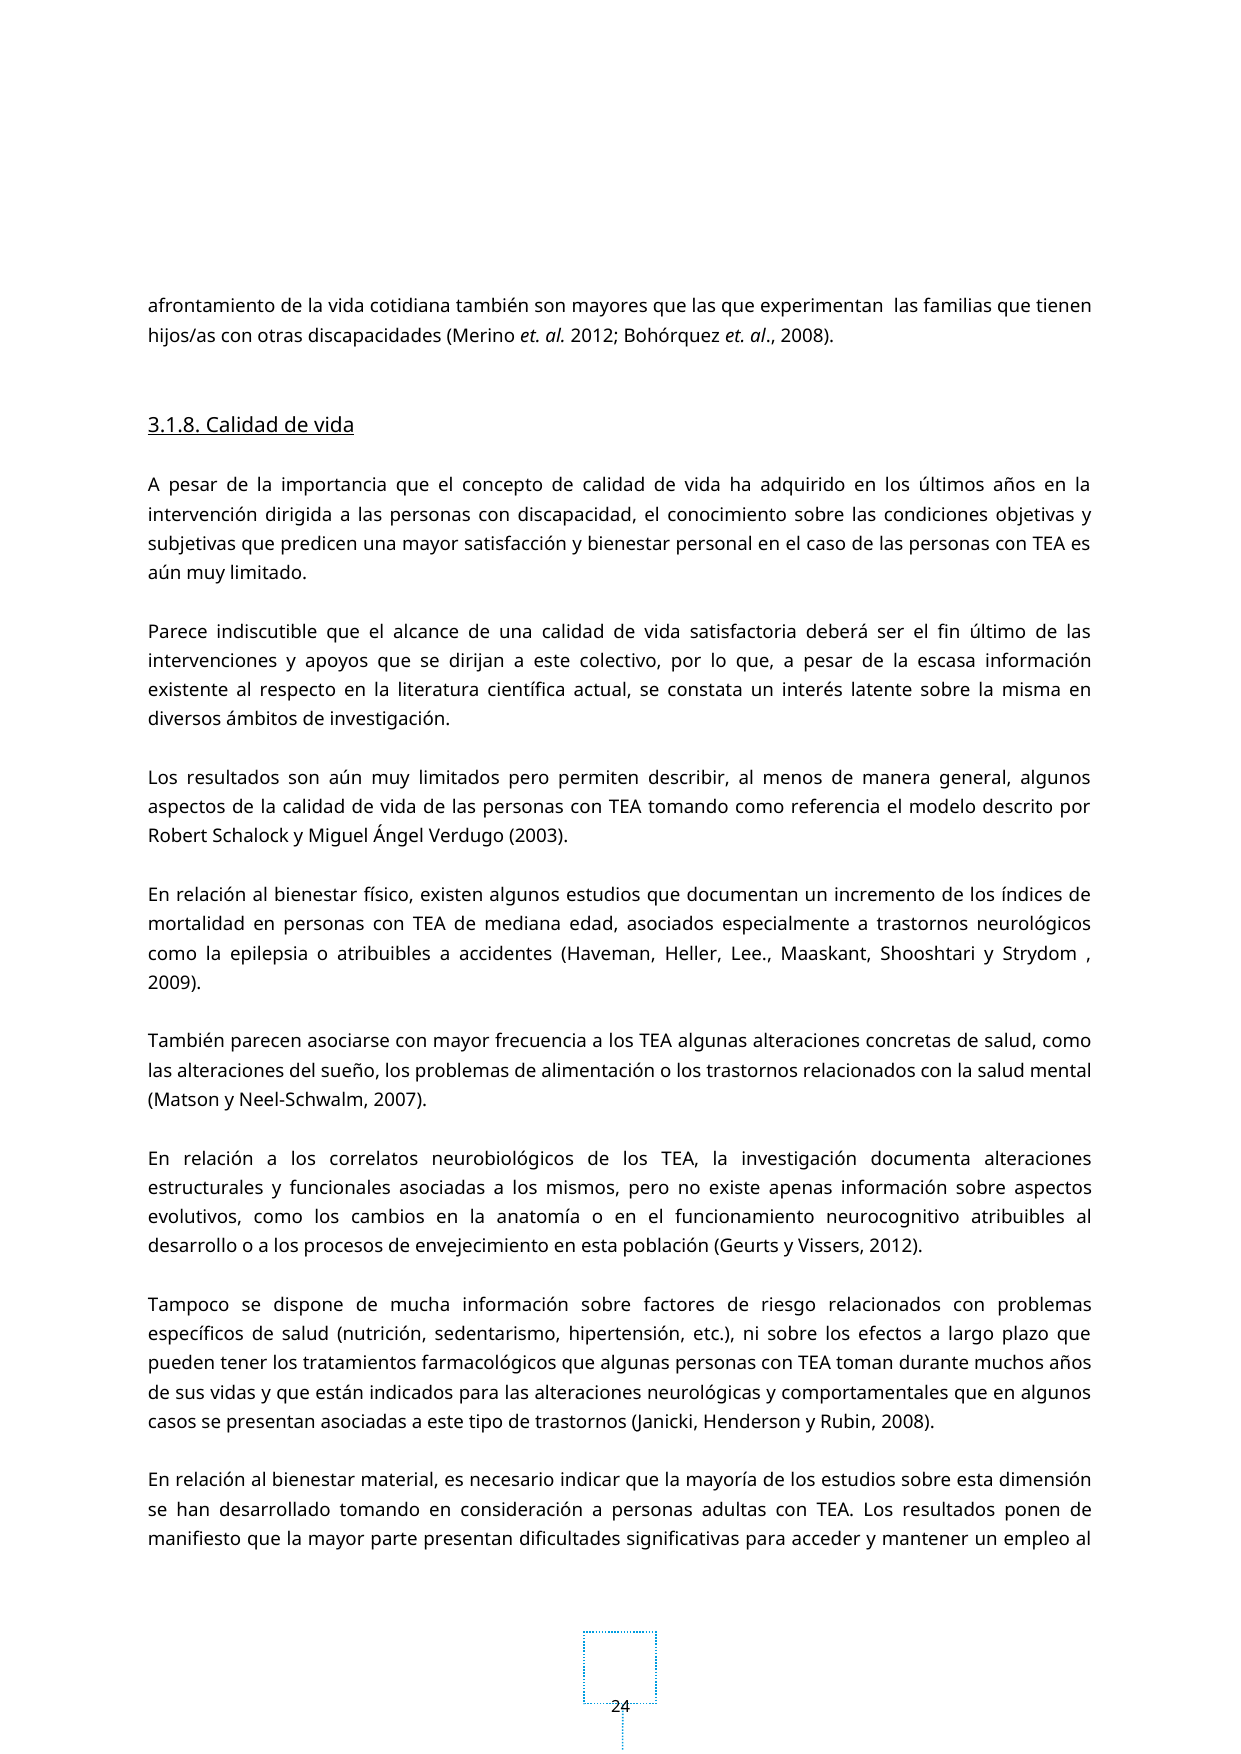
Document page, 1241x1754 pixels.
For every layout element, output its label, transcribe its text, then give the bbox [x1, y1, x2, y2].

text A pesar de la importancia que el concepto de calidad de vida ha adquirido en los últimos años en la intervención dirigida a las personas con discapacidad, el conocimiento sobre las condiciones objetivas y subjetivas que predicen una mayor satisfacción y bienestar personal en el caso de las personas con TEA es aún muy limitado. [148, 472, 1092, 585]
text Los resultados son aún muy limitados pero permiten describir, al menos de manera general, algunos aspectos de la calidad de vida de las personas con TEA tomando como referencia el modelo descrito por Robert Schalock y Miguel Ángel Verdugo (2003). [148, 764, 1092, 848]
text También parecen asociarse con mayor frecuencia a los TEA algunas alteraciones concretas de salud, como las alteraciones del sueño, los problemas de alimentación o los trastornos relacionados con la salud mental (Matson y Neel-Schwalm, 2007). [148, 1028, 1092, 1112]
text En relación al bienestar físico, existen algunos estudios que documentan un incremento de los índices de mortalidad en personas con TEA de mediana edad, asociados especialmente a trastornos neurológicos como la epilepsia o atribuibles a accidentes (Haveman, Heller, Lee., Maaskant, Shooshtari y Strydom , 2009). [148, 881, 1092, 995]
text Parece indiscutible que el alcance de una calidad de vida satisfactoria deberá ser el fin último de las intervenciones y apoyos que se dirijan a este colectivo, por lo que, a pesar de la escasa información existente al respecto en la literatura científica actual, se constata un interés latente sobre la misma en diversos ámbitos de investigación. [148, 618, 1092, 731]
text Tampoco se dispone de mucha información sobre factores de riesgo relacionados con problemas específicos de salud (nutrición, sedentarismo, hipertensión, etc.), ni sobre los efectos a largo plazo que pueden tener los tratamientos farmacológicos que algunas personas con TEA toman durante muchos años de sus vidas y que están indicados para las alteraciones neurológicas y comportamentales que en algunos casos se presentan asociadas a este tipo de trastornos (Janicki, Henderson y Rubin, 2008). [148, 1291, 1092, 1434]
text En relación a los correlatos neurobiológicos de los TEA, la investigación documenta alteraciones estructurales y funcionales asociadas a los mismos, pero no existe apenas información sobre aspectos evolutivos, como los cambios en la anatomía o en el funcionamiento neurocognitivo atribuibles al desarrollo o a los procesos de envejecimiento en esta población (Geurts y Vissers, 2012). [148, 1145, 1092, 1258]
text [148, 293, 1092, 347]
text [148, 1467, 1092, 1551]
text 3.1.8. Calidad de vida [148, 410, 1092, 438]
